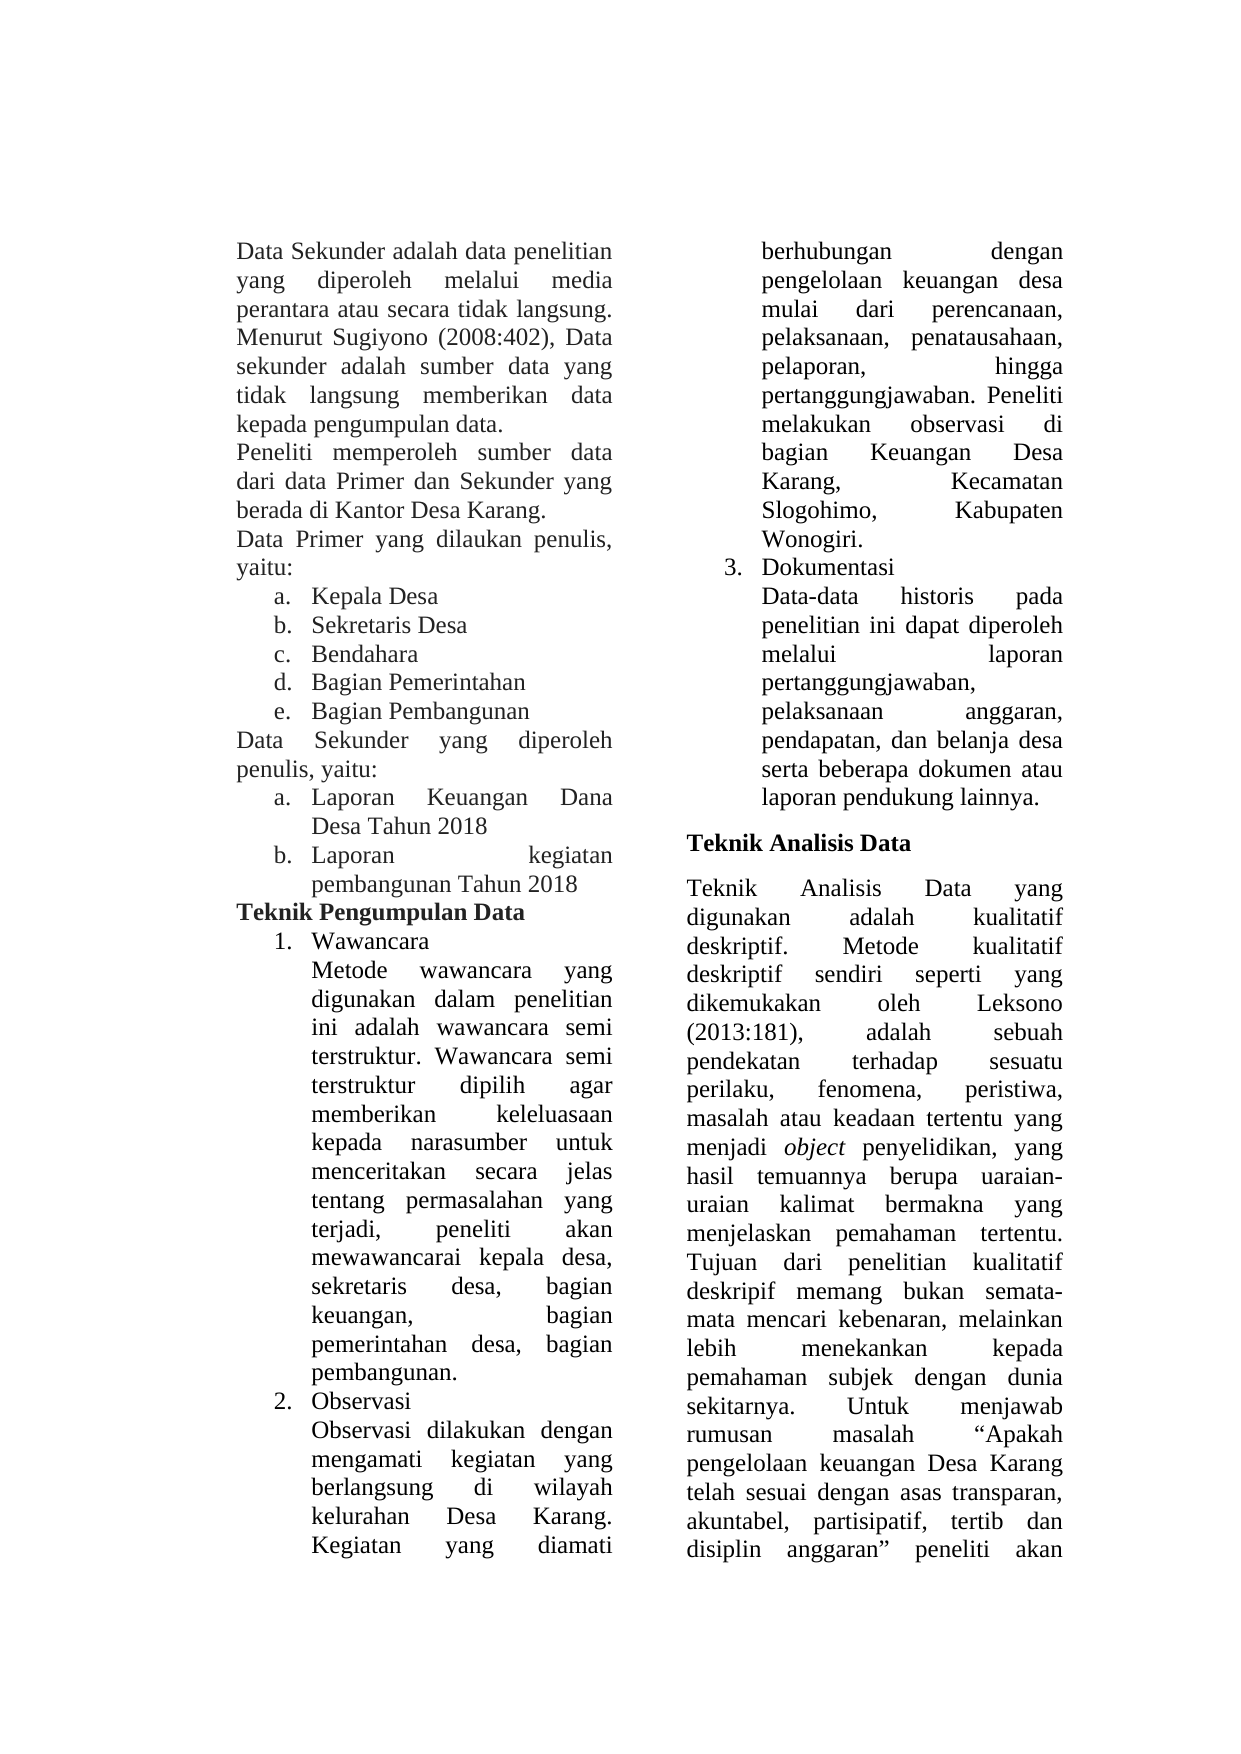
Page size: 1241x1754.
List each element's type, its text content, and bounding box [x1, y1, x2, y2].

list Bagian Pembangunan [274, 696, 613, 725]
text Peneliti memperoleh sumber data dari data Primer dan Sekunder yang berada di Kantor Desa Karang. [236, 437, 613, 524]
list Observasi dilakukan dengan mengamati kegiatan yang berlangsung di wilayah kelurahan Desa Karang. Kegiatan yang diamati berhubungan dengan pengelolaan keuangan desa mulai dari perencanaan, pelaksanaan, penatausahaan, pelaporan, hingga pertanggungjawaban. Peneliti melakukan observasi di bagian Keuangan Desa Karang, Kecamatan Slogohimo, Kabupaten Wonogiri. [311, 1415, 613, 1559]
list Sekretaris Desa [274, 610, 613, 639]
list Kepala Desa [274, 581, 613, 610]
list Metode wawancara yang digunakan dalam penelitian ini adalah wawancara semi terstruktur. Wawancara semi terstruktur dipilih agar memberikan keleluasaan kepada narasumber untuk menceritakan secara jelas tentang permasalahan yang terjadi, peneliti akan mewawancarai kepala desa, sekretaris desa, bagian keuangan, bagian pemerintahan desa, bagian pembangunan. [311, 955, 613, 1386]
list Bendahara [274, 639, 613, 667]
text Data Sekunder adalah data penelitian yang diperoleh melalui media perantara atau secara tidak langsung. Menurut Sugiyono (2008:402), Data sekunder adalah sumber data yang tidak langsung memberikan data kepada pengumpulan data. [236, 236, 613, 437]
list Dokumentasi [724, 552, 1063, 581]
list Laporan kegiatan pembangunan Tahun 2018 [274, 840, 613, 897]
list Wawancara [274, 926, 613, 955]
text Data Primer yang dilaukan penulis, yaitu: [236, 524, 613, 581]
list Data-data historis pada penelitian ini dapat diperoleh melalui laporan pertanggungjawaban, pelaksanaan anggaran, pendapatan, dan belanja desa serta beberapa dokumen atau laporan pendukung lainnya. [761, 581, 1063, 811]
list Laporan Keuangan Dana Desa Tahun 2018 [274, 782, 613, 840]
text Data Sekunder yang diperoleh penulis, yaitu: [236, 725, 613, 782]
list Observasi dilakukan dengan mengamati kegiatan yang berlangsung di wilayah kelurahan Desa Karang. Kegiatan yang diamati berhubungan dengan pengelolaan keuangan desa mulai dari perencanaan, pelaksanaan, penatausahaan, pelaporan, hingga pertanggungjawaban. Peneliti melakukan observasi di bagian Keuangan Desa Karang, Kecamatan Slogohimo, Kabupaten Wonogiri. [761, 236, 1063, 552]
list Observasi [274, 1386, 613, 1415]
text Teknik Analisis Data [686, 828, 1063, 857]
list Bagian Pemerintahan [274, 667, 613, 696]
text Teknik Pengumpulan Data [236, 897, 613, 926]
